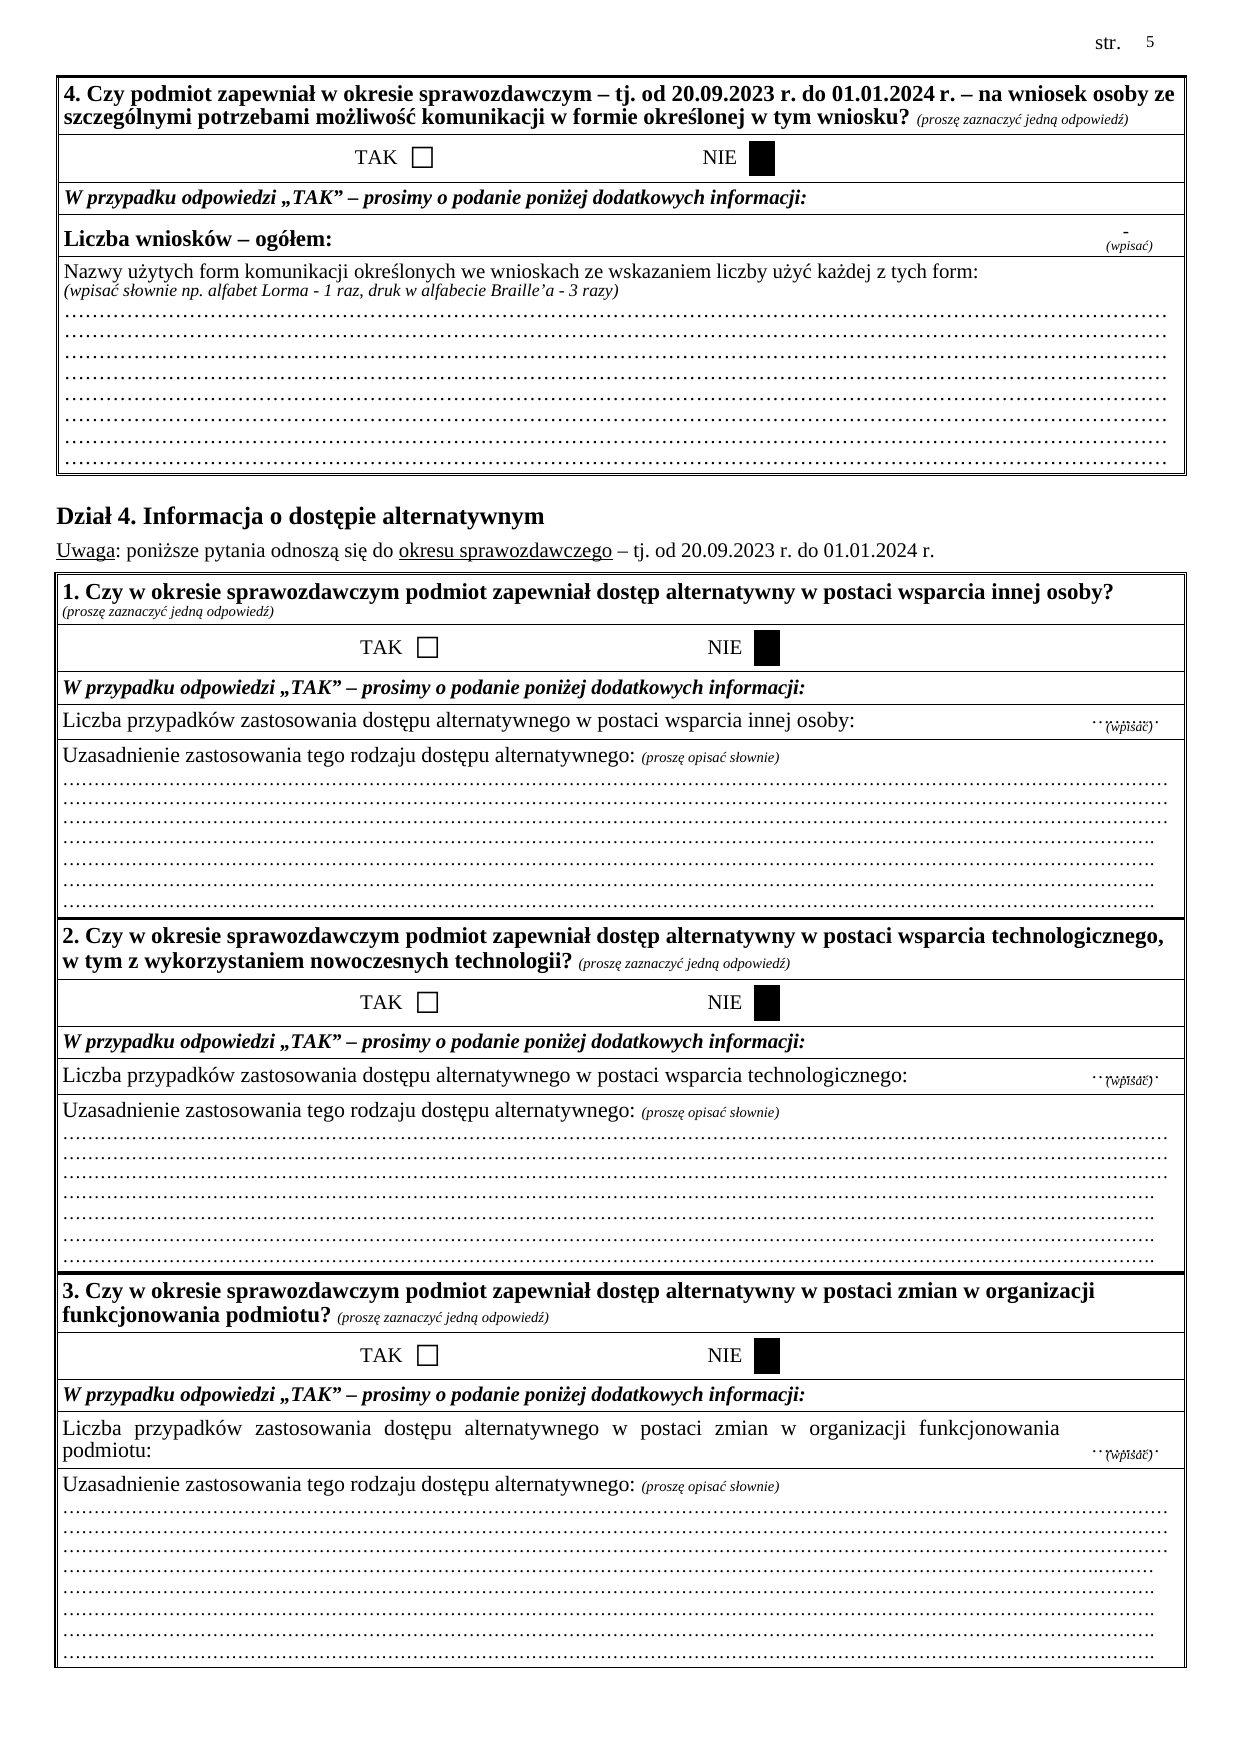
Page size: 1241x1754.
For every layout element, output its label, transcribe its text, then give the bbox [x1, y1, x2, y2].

table_cell Nazwy użytych form komunikacji określonych we wnioskach ze wskazaniem liczby użyć każdej z tych form: (wpisać słownie np. alfabet Lorma - 1 raz, druk w alfabecie Braille’a - 3 razy) ……………………………………………………………………………………………………………………………………………………………………………………………………………………………………………………………………………………………………………………………………………………………………………………………………………………………………………………………………………………………………………………………………………………………………………………………………………………………………………………………………………………………………………………………………………………………………………………………………………………………………………………………………………… ………………………………………………………………………………………………………………………………………………………………………………………………………………………………………………………………………………………… [59, 257, 1184, 473]
table_cell W przypadku odpowiedzi „TAK” – prosimy o podanie poniżej dodatkowych informacji: [58, 1380, 1184, 1411]
table_cell - (wpisać) [1068, 215, 1184, 256]
table_header 1. Czy w okresie sprawozdawczym podmiot zapewniał dostęp alternatywny w postaci wsparcia innej osoby? (proszę zaznaczyć jedną odpowiedź) [58, 575, 1184, 624]
table_cell ☐ [748, 1333, 1184, 1379]
text Dział 4. Informacja o dostępie alternatywnym [56, 501, 1165, 529]
table_cell Uzasadnienie zastosowania tego rodzaju dostępu alternatywnego: (proszę opisać słownie) …………………………………………………………………………………………………………………………………………………………………………………………………………………………………………………………………………………………………………………………………………………………………………………………………………………………………………………………………………………………………………………………………………………………………………………………………………………………………………………. …………………………………………………………………………………………………………………………………………………………. …………………………………………………………………………………………………………………………………………………………. …………………………………………………………………………………………………………………………………………………………. [58, 740, 1184, 917]
table_cell TAK [58, 625, 408, 671]
table_cell ………… (wpisać) [1068, 1059, 1184, 1093]
table_cell ………… (wpisać) [1068, 1412, 1184, 1468]
table_cell TAK [59, 135, 403, 182]
table_cell W przypadku odpowiedzi „TAK” – prosimy o podanie poniżej dodatkowych informacji: [58, 1027, 1184, 1058]
table_cell 2. Czy w okresie sprawozdawczym podmiot zapewniał dostęp alternatywny w postaci wsparcia technologicznego, w tym z wykorzystaniem nowoczesnych technologii? (proszę zaznaczyć jedną odpowiedź) [58, 920, 1184, 979]
table_cell NIE [482, 1333, 748, 1379]
table_cell ☐ [743, 135, 1184, 182]
table_cell 4. Czy podmiot zapewniał w okresie sprawozdawczym – tj. od 20.09.2023 r. do 01.01.2024 r. – na wniosek osoby ze szczególnymi potrzebami możliwość komunikacji w formie określonej w tym wniosku? (proszę zaznaczyć jedną odpowiedź) [59, 78, 1184, 134]
table_cell TAK [58, 1333, 408, 1379]
table_cell TAK [58, 980, 408, 1026]
table_cell ☐ [409, 980, 482, 1026]
table_cell ☐ [403, 135, 477, 182]
table_cell ☐ [748, 625, 1184, 671]
table_cell Uzasadnienie zastosowania tego rodzaju dostępu alternatywnego: (proszę opisać słownie) …………………………………………………………………………………………………………………………………………………………………………………………………………………………………………………………………………………………………………………………………………………………………………………………………………………………………………………………………………………………………………………………………………………………………………………………………………………………………………………. …………………………………………………………………………………………………………………………………………………………. …………………………………………………………………………………………………………………………………………………………. …………………………………………………………………………………………………………………………………………………………. [58, 1095, 1184, 1271]
table_cell ☐ [409, 625, 482, 671]
text Uwaga: poniższe pytania odnoszą się do okresu sprawozdawczego – tj. od 20.09.2023 r. do 01.01.2024 r. [56, 538, 1165, 562]
table_cell NIE [482, 980, 748, 1026]
table_cell Liczba wniosków – ogółem: [59, 215, 1068, 256]
table_cell Liczba przypadków zastosowania dostępu alternatywnego w postaci wsparcia innej osoby: [58, 705, 1067, 739]
table_cell NIE [482, 625, 748, 671]
table_cell 3. Czy w okresie sprawozdawczym podmiot zapewniał dostęp alternatywny w postaci zmian w organizacji funkcjonowania podmiotu? (proszę zaznaczyć jedną odpowiedź) [58, 1275, 1184, 1332]
table_cell NIE [477, 135, 743, 182]
table_cell W przypadku odpowiedzi „TAK” – prosimy o podanie poniżej dodatkowych informacji: [58, 672, 1184, 703]
table_cell W przypadku odpowiedzi „TAK” – prosimy o podanie poniżej dodatkowych informacji: [59, 183, 1184, 213]
table_cell Liczba przypadków zastosowania dostępu alternatywnego w postaci wsparcia technologicznego: [58, 1059, 1067, 1093]
table_cell ☐ [409, 1333, 482, 1379]
table_cell ☐ [748, 980, 1184, 1026]
table_cell Uzasadnienie zastosowania tego rodzaju dostępu alternatywnego: (proszę opisać słownie) ………………………………………………………………………………………………………………………………………………………………………………………………………………………………………………………………………………………………………………………………………………………………………………………………………………………………………………………………………………………………………………………………………………………………………………………………………………………………………….……… …………………………………………………………………………………………………………………………………………………………. …………………………………………………………………………………………………………………………………………………………. …………………………………………………………………………………………………………………………………………………………. …………………………………………………………………………………………………………………………………………………………. [58, 1469, 1184, 1667]
table_cell Liczba przypadków zastosowania dostępu alternatywnego w postaci zmian w organizacji funkcjonowania podmiotu: [58, 1412, 1067, 1468]
table_cell ………… (wpisać) [1068, 705, 1184, 739]
